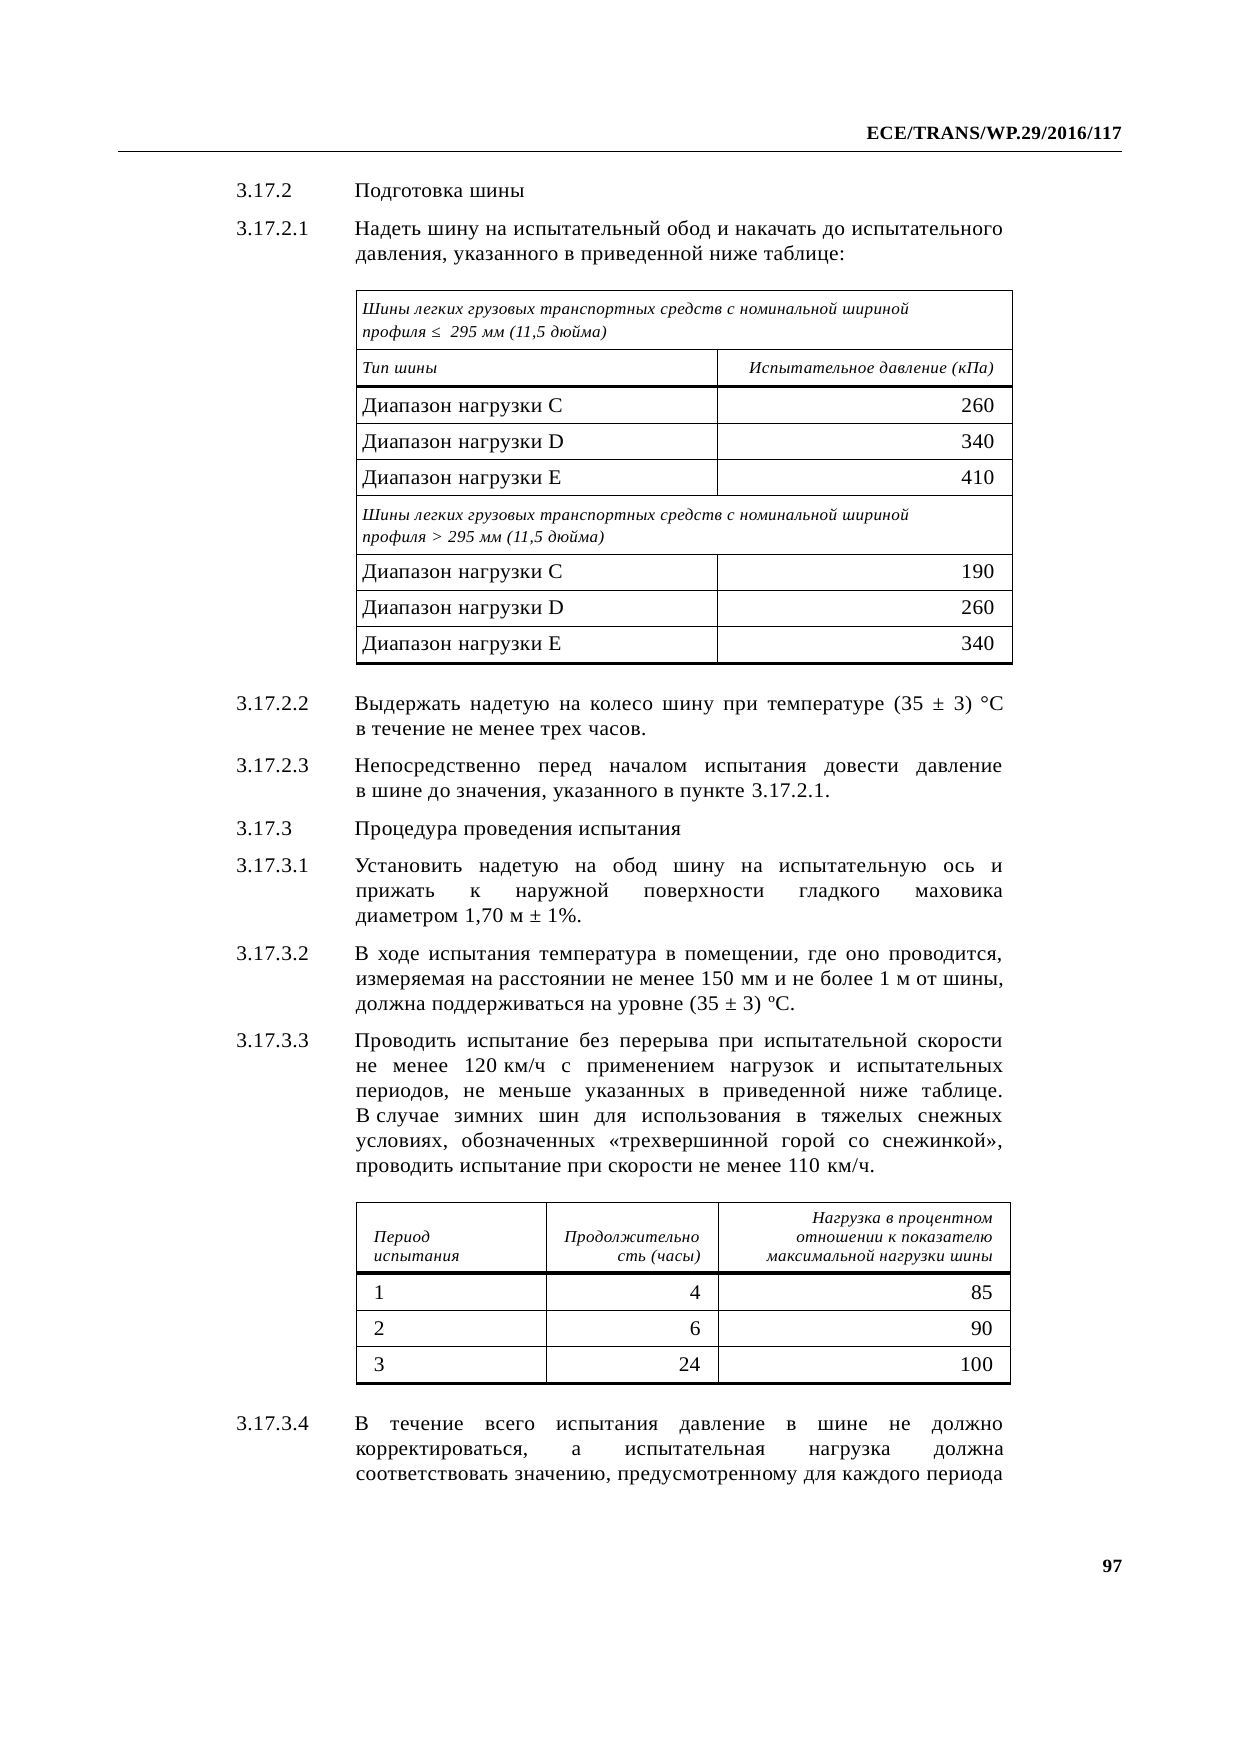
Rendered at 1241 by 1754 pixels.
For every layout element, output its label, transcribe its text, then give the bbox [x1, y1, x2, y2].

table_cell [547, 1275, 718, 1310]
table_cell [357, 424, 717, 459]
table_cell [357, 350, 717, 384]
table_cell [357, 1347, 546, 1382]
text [236, 1410, 1004, 1485]
text 3.17.3.1 Установить надетую на обод шину на испытательную ось и прижать к наружной поверхности гладкого маховика диаметром 1,70 м ± 1%. [236, 852, 1004, 927]
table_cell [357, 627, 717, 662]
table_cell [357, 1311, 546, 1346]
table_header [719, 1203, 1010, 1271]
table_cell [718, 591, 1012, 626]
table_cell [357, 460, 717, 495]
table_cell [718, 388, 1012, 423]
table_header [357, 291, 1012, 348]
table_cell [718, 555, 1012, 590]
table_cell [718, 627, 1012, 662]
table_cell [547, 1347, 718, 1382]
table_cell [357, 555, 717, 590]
text 3.17.2.1 Надеть шину на испытательный обод и накачать до испытательного давления, указанного в приведенной ниже таблице: [236, 215, 1004, 265]
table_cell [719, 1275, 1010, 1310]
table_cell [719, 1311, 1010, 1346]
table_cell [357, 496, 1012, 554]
text 3.17.2 Подготовка шины [236, 177, 1004, 202]
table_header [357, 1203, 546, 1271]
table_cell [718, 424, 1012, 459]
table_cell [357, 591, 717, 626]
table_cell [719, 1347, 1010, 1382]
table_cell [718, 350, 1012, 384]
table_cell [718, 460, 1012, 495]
text 3.17.2.3 Непосредственно перед началом испытания довести давление в шине до значения, указанного в пункте 3.17.2.1. [236, 752, 1004, 802]
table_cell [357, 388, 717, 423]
text 3.17.3.3 Проводить испытание без перерыва при испытательной скорости не менее 120 км/ч с применением нагрузок и испытательных периодов, не меньше указанных в приведенной ниже таблице. В случае зимних шин для использования в тяжелых снежных условиях, обозначенных «трехвершинной горой со снежинкой», проводить испытание при скорости не менее 110 км/ч. [236, 1027, 1004, 1177]
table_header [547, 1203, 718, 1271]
text 3.17.2.2 Выдержать надетую на колесо шину при температуре (35 ± 3) °C в течение не менее трех часов. [236, 690, 1004, 740]
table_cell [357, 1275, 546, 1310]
text 3.17.3.2 В ходе испытания температура в помещении, где оно проводится, измеряемая на расстоянии не менее 150 мм и не более 1 м от шины, должна поддерживаться на уровне (35 ± 3) ºС. [236, 940, 1004, 1015]
text 3.17.3 Процедура проведения испытания [236, 815, 1004, 840]
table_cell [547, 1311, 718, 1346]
